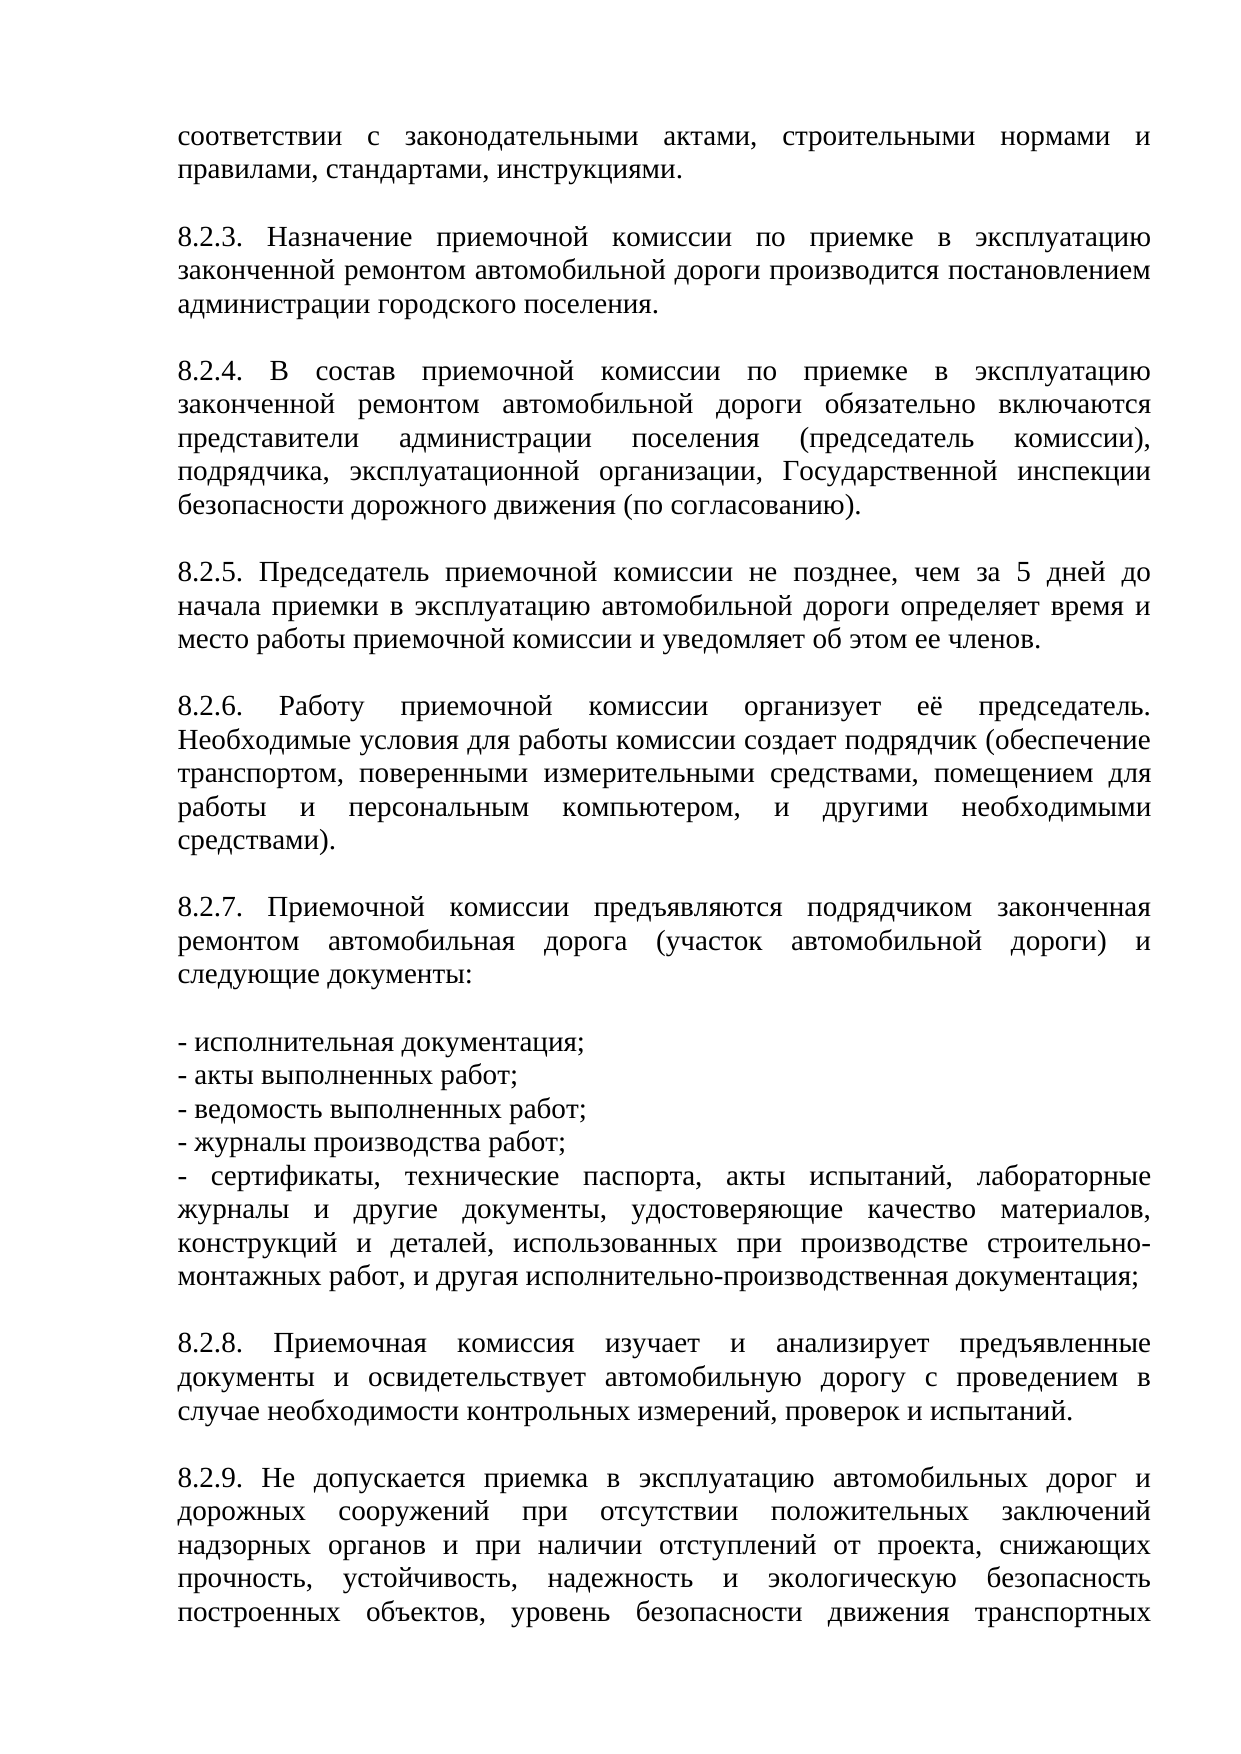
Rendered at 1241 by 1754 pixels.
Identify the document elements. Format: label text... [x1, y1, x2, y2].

text 8.2.5. Председатель приемочной комиссии не позднее, чем за 5 дней до начала приемки в эксплуатацию автомобильной дороги определяет время и место работы приемочной комиссии и уведомляет об этом ее членов. [177, 554, 1152, 655]
text 8.2.3. Назначение приемочной комиссии по приемке в эксплуатацию законченной ремонтом автомобильной дороги производится постановлением администрации городского поселения. [177, 219, 1152, 319]
text - ведомость выполненных работ; [177, 1091, 1152, 1124]
text - сертификаты, технические паспорта, акты испытаний, лабораторные журналы и другие документы, удостоверяющие качество материалов, конструкций и деталей, использованных при производстве строительно-монтажных работ, и другая исполнительно-производственная документация; [177, 1158, 1152, 1292]
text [177, 118, 1152, 185]
text 8.2.8. Приемочная комиссия изучает и анализирует предъявленные документы и освидетельствует автомобильную дорогу с проведением в случае необходимости контрольных измерений, проверок и испытаний. [177, 1326, 1152, 1426]
text - исполнительная документация; [177, 1024, 1152, 1057]
text - акты выполненных работ; [177, 1057, 1152, 1091]
text 8.2.4. В состав приемочной комиссии по приемке в эксплуатацию законченной ремонтом автомобильной дороги обязательно включаются представители администрации поселения (председатель комиссии), подрядчика, эксплуатационной организации, Государственной инспекции безопасности дорожного движения (по согласованию). [177, 353, 1152, 521]
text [177, 1460, 1152, 1627]
text - журналы производства работ; [177, 1124, 1152, 1158]
text 8.2.7. Приемочной комиссии предъявляются подрядчиком законченная ремонтом автомобильная дорога (участок автомобильной дороги) и следующие документы: [177, 889, 1152, 990]
text 8.2.6. Работу приемочной комиссии организует её председатель. Необходимые условия для работы комиссии создает подрядчик (обеспечение транспортом, поверенными измерительными средствами, помещением для работы и персональным компьютером, и другими необходимыми средствами). [177, 688, 1152, 856]
